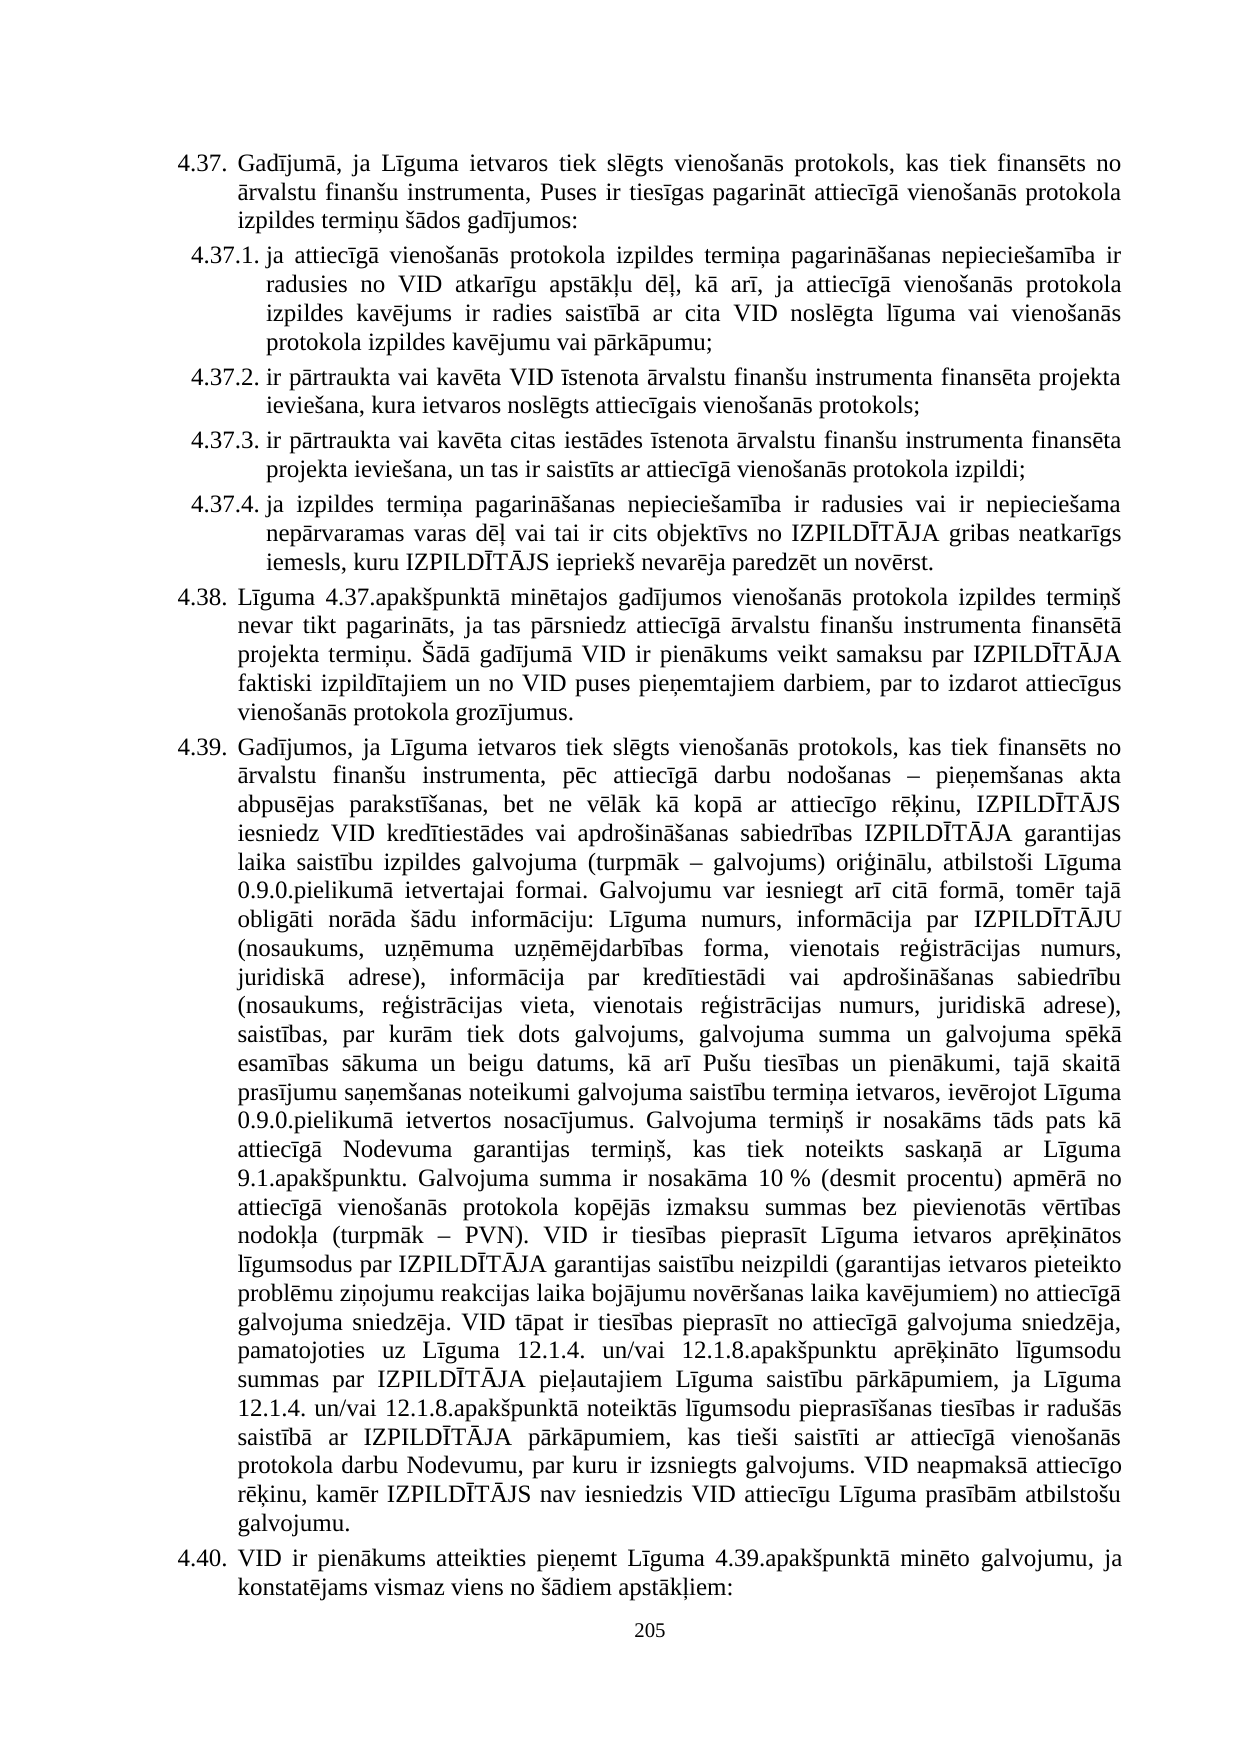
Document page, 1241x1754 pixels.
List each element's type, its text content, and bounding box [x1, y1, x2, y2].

subtitle ir pārtraukta vai kavēta VID īstenota ārvalstu finanšu instrumenta finansēta projekta ieviešana, kura ietvaros noslēgts attiecīgais vienošanās protokols; [191, 362, 1122, 419]
subtitle Līguma 4.37.apakšpunktā minētajos gadījumos vienošanās protokola izpildes termiņš nevar tikt pagarināts, ja tas pārsniedz attiecīgā ārvalstu finanšu instrumenta finansētā projekta termiņu. Šādā gadījumā VID ir pienākums veikt samaksu par IZPILDĪTĀJA faktiski izpildītajiem un no VID puses pieņemtajiem darbiem, par to izdarot attiecīgus vienošanās protokola grozījumus. [177, 582, 1122, 726]
subtitle ja izpildes termiņa pagarināšanas nepieciešamība ir radusies vai ir nepieciešama nepārvaramas varas dēļ vai tai ir cits objektīvs no IZPILDĪTĀJA gribas neatkarīgs iemesls, kuru IZPILDĪTĀJS iepriekš nevarēja paredzēt un novērst. [191, 489, 1122, 576]
subtitle ja attiecīgā vienošanās protokola izpildes termiņa pagarināšanas nepieciešamība ir radusies no VID atkarīgu apstākļu dēļ, kā arī, ja attiecīgā vienošanās protokola izpildes kavējums ir radies saistībā ar cita VID noslēgta līguma vai vienošanās protokola izpildes kavējumu vai pārkāpumu; [191, 241, 1122, 356]
subtitle Gadījumā, ja Līguma ietvaros tiek slēgts vienošanās protokols, kas tiek finansēts no ārvalstu finanšu instrumenta, Puses ir tiesīgas pagarināt attiecīgā vienošanās protokola izpildes termiņu šādos gadījumos: [177, 148, 1122, 234]
subtitle ir pārtraukta vai kavēta citas iestādes īstenota ārvalstu finanšu instrumenta finansēta projekta ieviešana, un tas ir saistīts ar attiecīgā vienošanās protokola izpildi; [191, 426, 1122, 483]
subtitle Gadījumos, ja Līguma ietvaros tiek slēgts vienošanās protokols, kas tiek finansēts no ārvalstu finanšu instrumenta, pēc attiecīgā darbu nodošanas – pieņemšanas akta abpusējas parakstīšanas, bet ne vēlāk kā kopā ar attiecīgo rēķinu, IZPILDĪTĀJS iesniedz VID kredītiestādes vai apdrošināšanas sabiedrības IZPILDĪTĀJA garantijas laika saistību izpildes galvojuma (turpmāk – galvojums) oriģinālu, atbilstoši Līguma 0.9.0.pielikumā ietvertajai formai. Galvojumu var iesniegt arī citā formā, tomēr tajā obligāti norāda šādu informāciju: Līguma numurs, informācija par IZPILDĪTĀJU (nosaukums, uzņēmuma uzņēmējdarbības forma, vienotais reģistrācijas numurs, juridiskā adrese), informācija par kredītiestādi vai apdrošināšanas sabiedrību (nosaukums, reģistrācijas vieta, vienotais reģistrācijas numurs, juridiskā adrese), saistības, par kurām tiek dots galvojums, galvojuma summa un galvojuma spēkā esamības sākuma un beigu datums, kā arī Pušu tiesības un pienākumi, tajā skaitā prasījumu saņemšanas noteikumi galvojuma saistību termiņa ietvaros, ievērojot Līguma 0.9.0.pielikumā ietvertos nosacījumus. Galvojuma termiņš ir nosakāms tāds pats kā attiecīgā Nodevuma garantijas termiņš, kas tiek noteikts saskaņā ar Līguma 9.1.apakšpunktu. Galvojuma summa ir nosakāma 10 % (desmit procentu) apmērā no attiecīgā vienošanās protokola kopējās izmaksu summas bez pievienotās vērtības nodokļa (turpmāk – PVN). VID ir tiesības pieprasīt Līguma ietvaros aprēķinātos līgumsodus par IZPILDĪTĀJA garantijas saistību neizpildi (garantijas ietvaros pieteikto problēmu ziņojumu reakcijas laika bojājumu novēršanas laika kavējumiem) no attiecīgā galvojuma sniedzēja. VID tāpat ir tiesības pieprasīt no attiecīgā galvojuma sniedzēja, pamatojoties uz Līguma 12.1.4. un/vai 12.1.8.apakšpunktu aprēķināto līgumsodu summas par IZPILDĪTĀJA pieļautajiem Līguma saistību pārkāpumiem, ja Līguma 12.1.4. un/vai 12.1.8.apakšpunktā noteiktās līgumsodu pieprasīšanas tiesības ir radušās saistībā ar IZPILDĪTĀJA pārkāpumiem, kas tieši saistīti ar attiecīgā vienošanās protokola darbu Nodevumu, par kuru ir izsniegts galvojums. VID neapmaksā attiecīgo rēķinu, kamēr IZPILDĪTĀJS nav iesniedzis VID attiecīgu Līguma prasībām atbilstošu galvojumu. [177, 732, 1122, 1537]
subtitle VID ir pienākums atteikties pieņemt Līguma 4.39.apakšpunktā minēto galvojumu, ja konstatējams vismaz viens no šādiem apstākļiem: [177, 1543, 1122, 1601]
